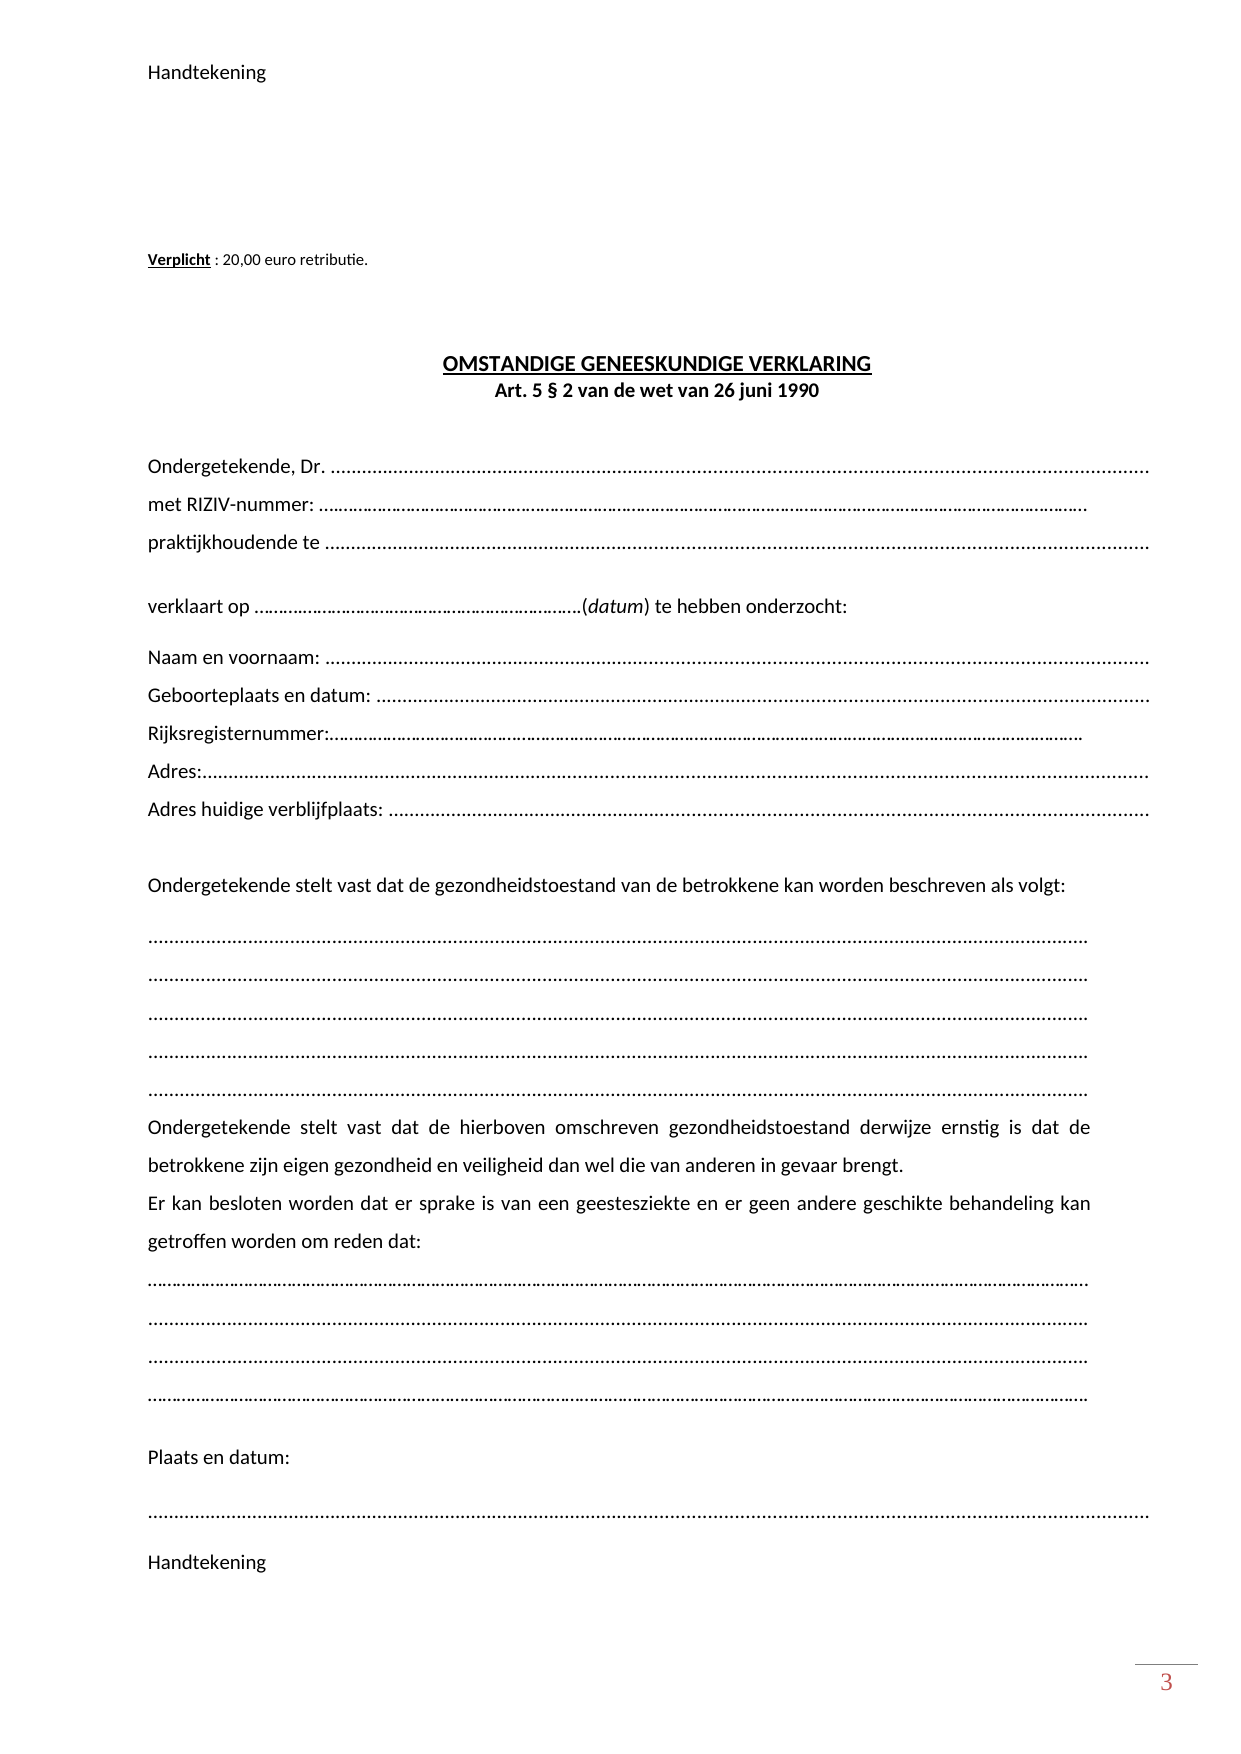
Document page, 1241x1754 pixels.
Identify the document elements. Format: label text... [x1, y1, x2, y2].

text ................................................................................................................................................................................... [148, 923, 1093, 949]
text Rijksregisternummer:…………………………………………………………………………………………………………………………………………. [148, 720, 1093, 746]
text met RIZIV-nummer: ….………………………………………………………………………………………………………………………………………… [148, 491, 1093, 517]
text OMSTANDIGE GENEESKUNDIGE VERKLARING [221, 349, 1093, 377]
text Adres:.. [148, 758, 1093, 784]
text Adres huidige verblijfplaats: [148, 796, 1093, 822]
text ...................................................................................................................................................................................................................................................................................................................................................................... [148, 1038, 1093, 1101]
text Plaats en datum: [148, 1444, 1093, 1470]
text Ondergetekende stelt vast dat de hierboven omschreven gezondheidstoestand derwijze ernstig is dat de betrokkene zijn eigen gezondheid en veiligheid dan wel die van anderen in gevaar brengt. [148, 1114, 1093, 1178]
text ...................................................................................................................................................................................................................................................................................................................................................................... [148, 962, 1093, 1025]
text praktijkhoudende te [148, 529, 1093, 555]
text Art. 5 § 2 van de wet van 26 juni 1990 [221, 377, 1093, 402]
text Handtekening [148, 1549, 1093, 1575]
text ...................................................................................................................................................................................................................................................................................................................................................................... [148, 1305, 1093, 1368]
text verklaart op ……….………………………………………………….(datum) te hebben onderzocht: [148, 593, 1093, 618]
text Ondergetekende, Dr. [148, 453, 1093, 479]
text Ondergetekende stelt vast dat de gezondheidstoestand van de betrokkene kan worden beschreven als volgt: [148, 873, 1093, 898]
text Verplicht : 20,00 euro retributie. [148, 249, 1093, 270]
text ……………………………………………………………………………………………………………………………………………….…………………………… [148, 1267, 1093, 1292]
text Naam en voornaam: [148, 644, 1093, 669]
text ……………………………………………………………………………………………………………………………………………………………………………. [148, 1381, 1093, 1406]
text Handtekening [148, 59, 1093, 84]
text Er kan besloten worden dat er sprake is van een geestesziekte en er geen andere geschikte behandeling kan getroffen worden om reden dat: [148, 1190, 1093, 1254]
text Geboorteplaats en datum: [148, 682, 1093, 707]
